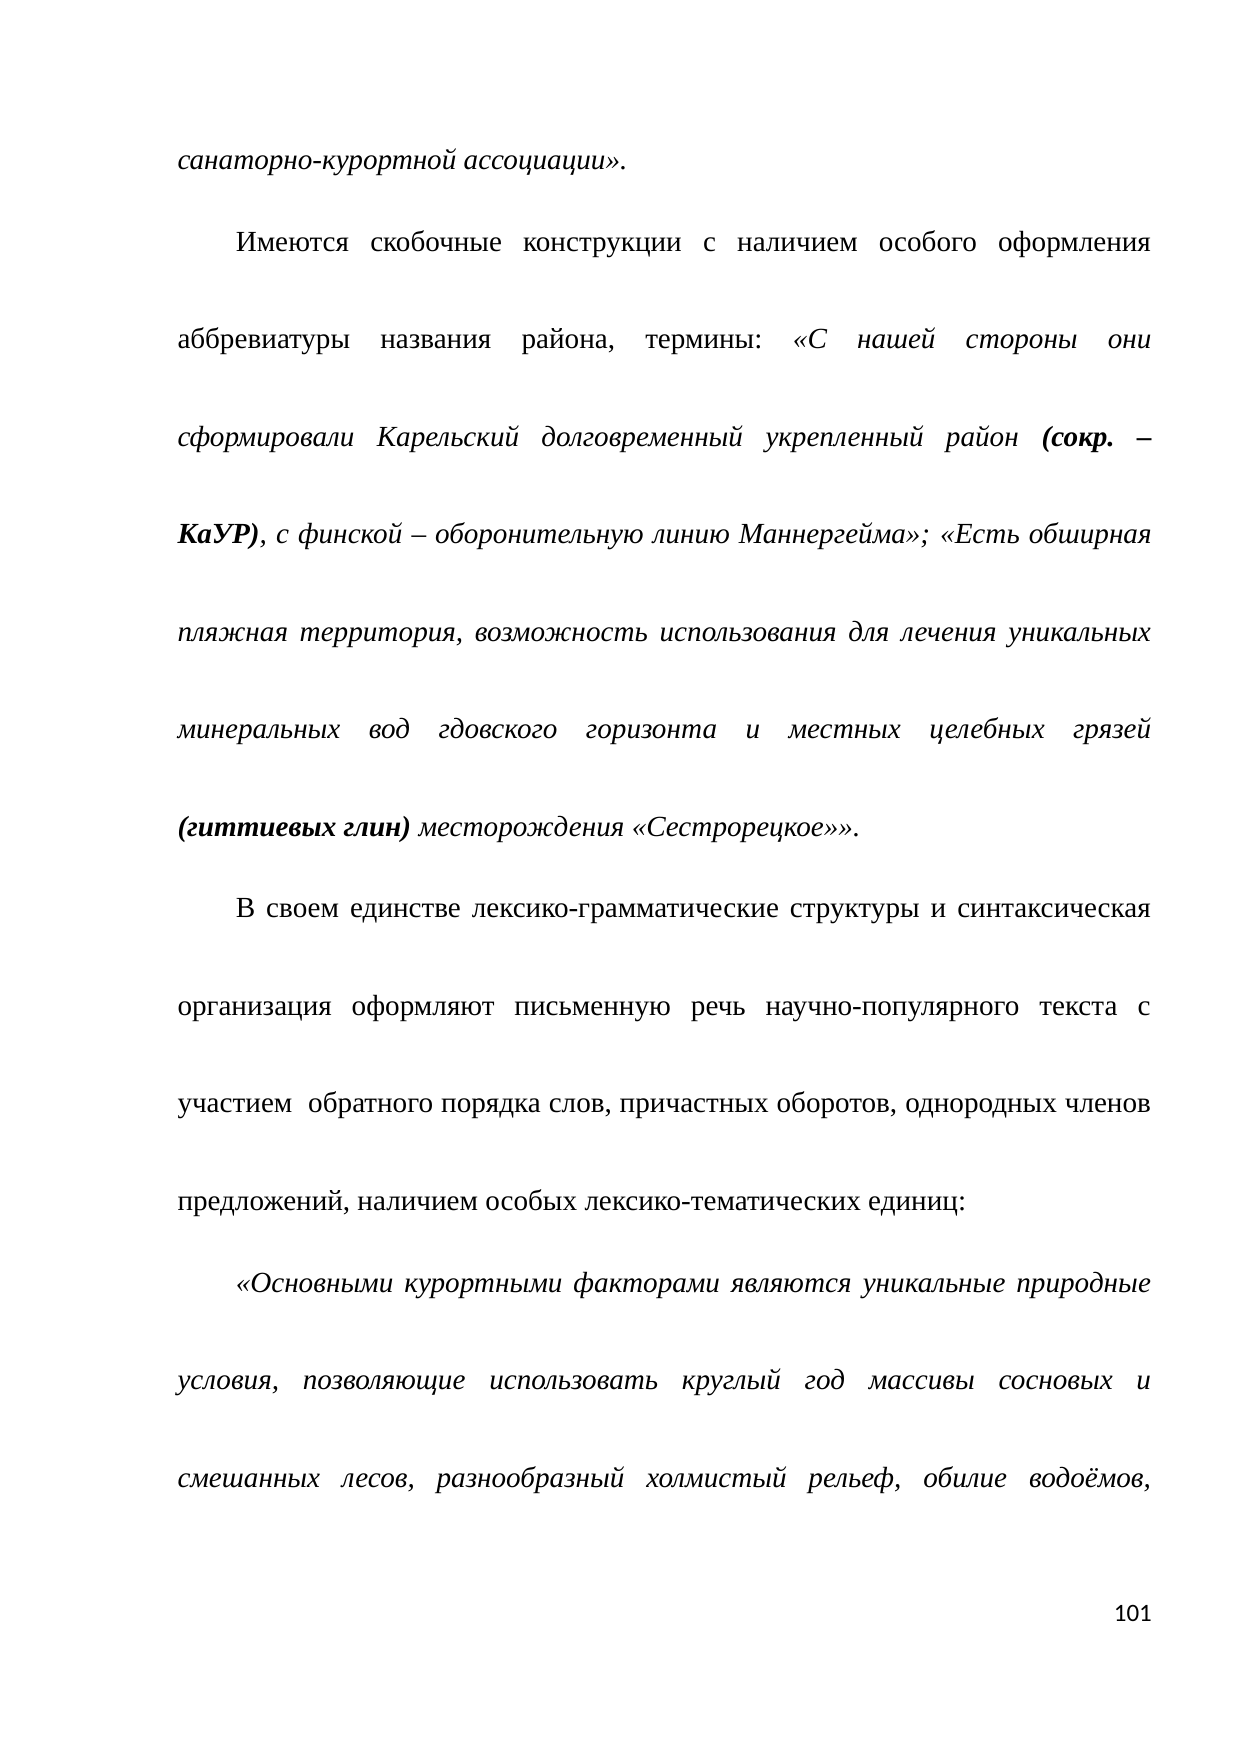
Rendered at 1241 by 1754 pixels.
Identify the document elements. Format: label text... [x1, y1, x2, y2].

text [177, 1249, 1152, 1509]
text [177, 126, 1152, 191]
text В своем единстве лексико-грамматические структуры и синтаксическая организация оформляют письменную речь научно-популярного текста с участием обратного порядка слов, причастных оборотов, однородных членов предложений, наличием особых лексико-тематических единиц: [177, 875, 1152, 1232]
text Имеются скобочные конструкции с наличием особого оформления аббревиатуры названия района, термины: «С нашей стороны они сформировали Карельский долговременный укрепленный район (сокр. – КаУР), с финской – оборонительную линию Маннергейма»; «Есть обширная пляжная территория, возможность использования для лечения уникальных минеральных вод гдовского горизонта и местных целебных грязей (гиттиевых глин) месторождения «Сестрорецкое»». [177, 208, 1152, 858]
